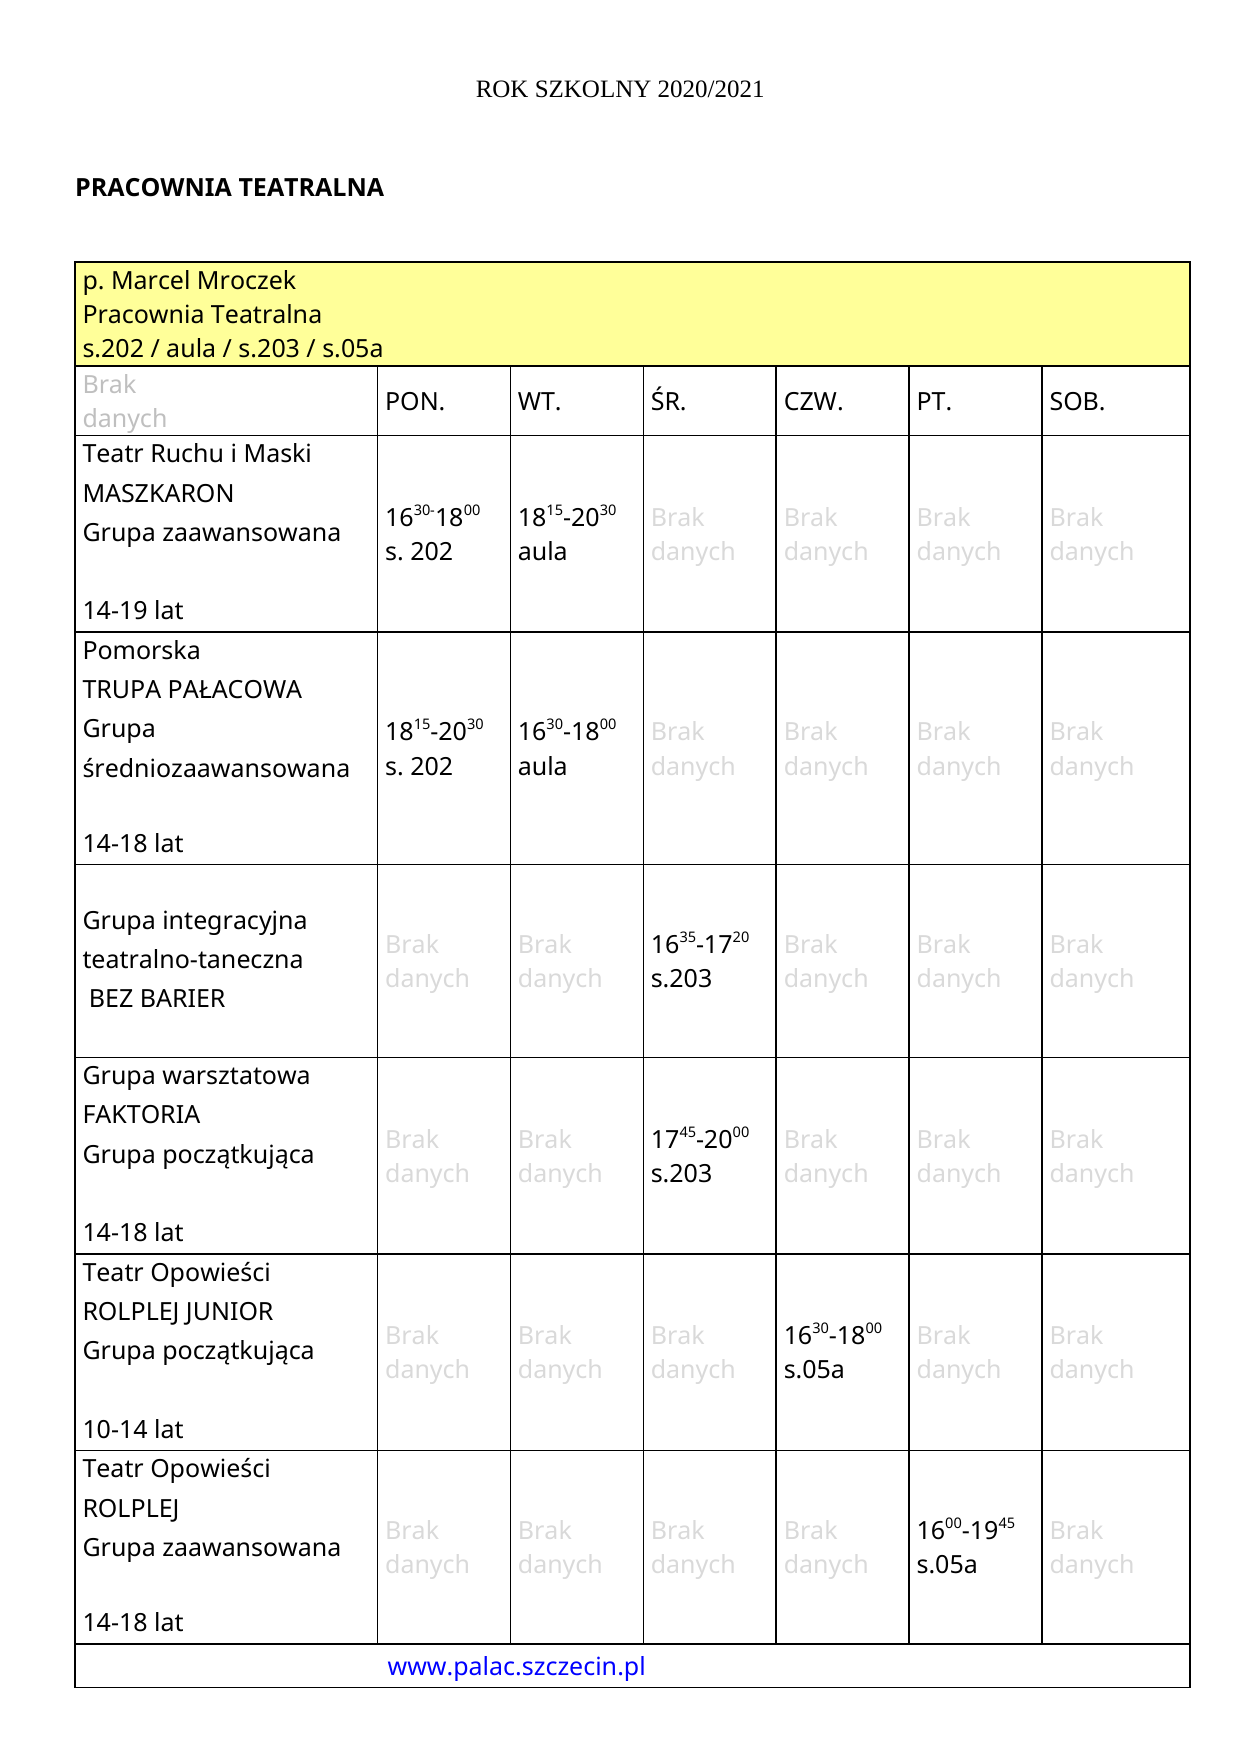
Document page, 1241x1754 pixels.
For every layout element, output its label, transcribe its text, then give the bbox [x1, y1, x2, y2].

table_cell Pomorska TRUPA PAŁACOWA Grupa średniozaawansowana 14-18 lat [76, 633, 377, 864]
table_cell 1600-1945 s.05a [910, 1451, 1041, 1643]
table_cell Brak danych [777, 436, 908, 631]
table_cell Brak danych [1043, 865, 1189, 1056]
table_cell 1815-2030 aula [511, 436, 643, 631]
table_cell Brak danych [644, 436, 775, 631]
table_cell ŚR. [644, 367, 775, 434]
subtitle PRACOWNIA TEATRALNA [75, 169, 1165, 204]
table_cell Brak danych [378, 1058, 510, 1253]
table_cell Brak danych [777, 865, 908, 1056]
table_cell Brak danych [1043, 1451, 1189, 1643]
table_cell 1630-1800 aula [511, 633, 643, 864]
table_cell Brak danych [910, 1058, 1041, 1253]
table_cell Brak danych [644, 1451, 775, 1643]
table_cell Brak danych [511, 865, 643, 1056]
table_cell Brak danych [378, 865, 510, 1056]
table_cell Brak danych [644, 633, 775, 864]
table_cell Grupa integracyjna teatralno-taneczna BEZ BARIER [76, 865, 377, 1056]
table_cell Teatr Opowieści ROLPLEJ JUNIOR Grupa początkująca 10-14 lat [76, 1255, 377, 1449]
table_cell Brak danych [910, 865, 1041, 1056]
table_cell CZW. [777, 367, 908, 434]
table_cell Brak danych [777, 1451, 908, 1643]
table_cell PON. [378, 367, 510, 434]
table_cell SOB. [1043, 367, 1189, 434]
table_cell Grupa warsztatowa FAKTORIA Grupa początkująca 14-18 lat [76, 1058, 377, 1253]
table_cell 1630-1800 s.05a [777, 1255, 908, 1449]
table_cell Teatr Ruchu i Maski MASZKARON Grupa zaawansowana 14-19 lat [76, 436, 377, 631]
table_cell 1630-1800 s. 202 [378, 436, 510, 631]
table_header p. Marcel Mroczek Pracownia Teatralna s.202 / aula / s.203 / s.05a [76, 263, 1189, 365]
table_cell Teatr Opowieści ROLPLEJ Grupa zaawansowana 14-18 lat [76, 1451, 377, 1643]
table_cell Brak danych [1043, 1058, 1189, 1253]
table_cell www.palac.szczecin.pl [76, 1645, 1189, 1687]
table_cell Brak danych [910, 436, 1041, 631]
table_cell 1745-2000 s.203 [644, 1058, 775, 1253]
table_cell Brak danych [1043, 633, 1189, 864]
table_cell Brak danych [511, 1451, 643, 1643]
table_cell WT. [511, 367, 643, 434]
table_cell PT. [910, 367, 1041, 434]
table_cell Brak danych [910, 1255, 1041, 1449]
table_cell Brak danych [378, 1255, 510, 1449]
table_cell Brak danych [777, 633, 908, 864]
table_cell Brak danych [644, 1255, 775, 1449]
table_cell Brak danych [511, 1058, 643, 1253]
table_cell 1635-1720 s.203 [644, 865, 775, 1056]
table_cell Brak danych [378, 1451, 510, 1643]
table_cell Brak danych [1043, 1255, 1189, 1449]
table_cell Brak danych [1043, 436, 1189, 631]
table_cell Brak danych [76, 367, 377, 434]
table_cell Brak danych [777, 1058, 908, 1253]
table_cell Brak danych [511, 1255, 643, 1449]
table_cell Brak danych [910, 633, 1041, 864]
table_cell 1815-2030 s. 202 [378, 633, 510, 864]
